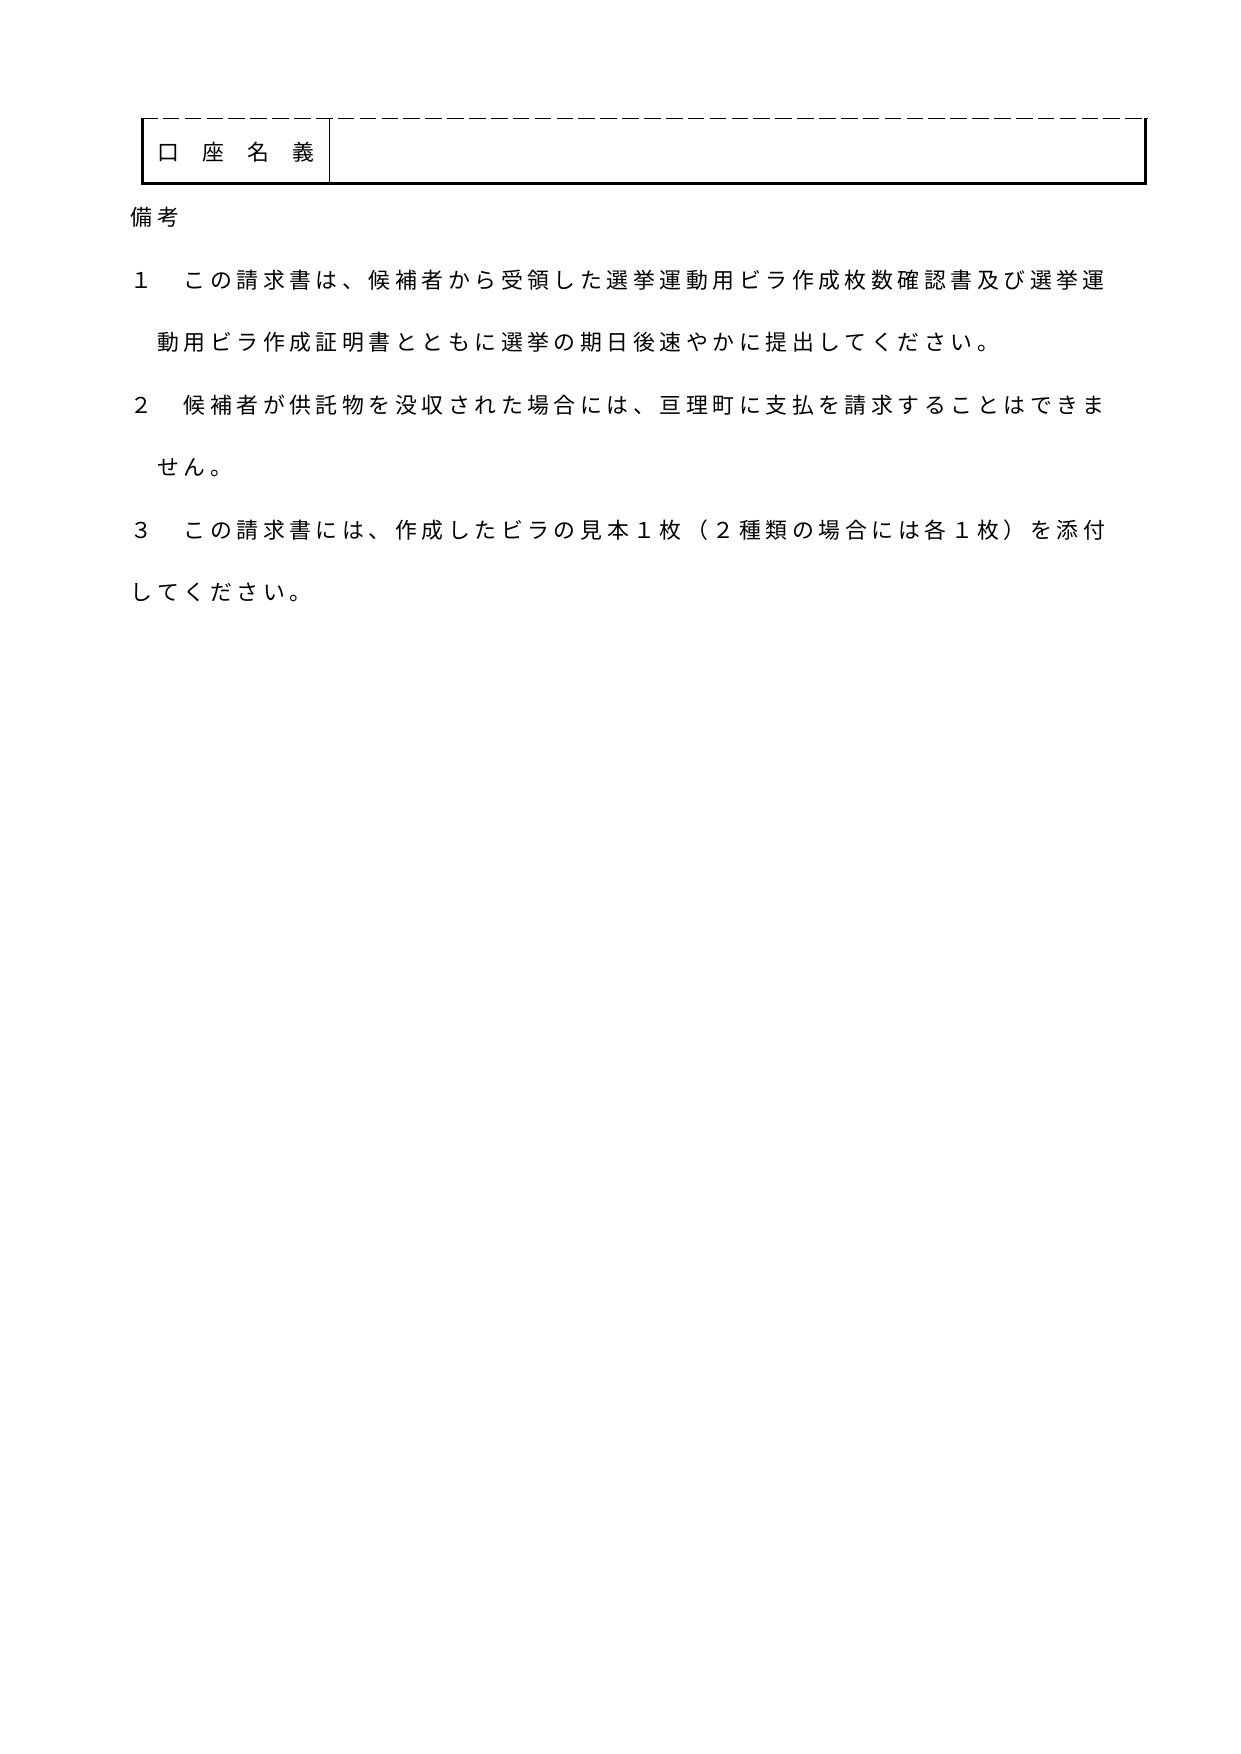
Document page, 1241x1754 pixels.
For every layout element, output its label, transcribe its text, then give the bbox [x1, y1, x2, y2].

text ３ この請求書には、作成したビラの見本１枚（２種類の場合には各１枚）を添付してください。 [131, 497, 1109, 622]
text ２ 候補者が供託物を没収された場合には、亘理町に支払を請求することはできません。 [131, 372, 1109, 497]
table_cell [330, 118, 1144, 182]
table_cell 口座名義 [144, 118, 329, 182]
text 備考 [131, 185, 1109, 247]
text １ この請求書は、候補者から受領した選挙運動用ビラ作成枚数確認書及び選挙運動用ビラ作成証明書とともに選挙の期日後速やかに提出してください。 [131, 247, 1109, 372]
